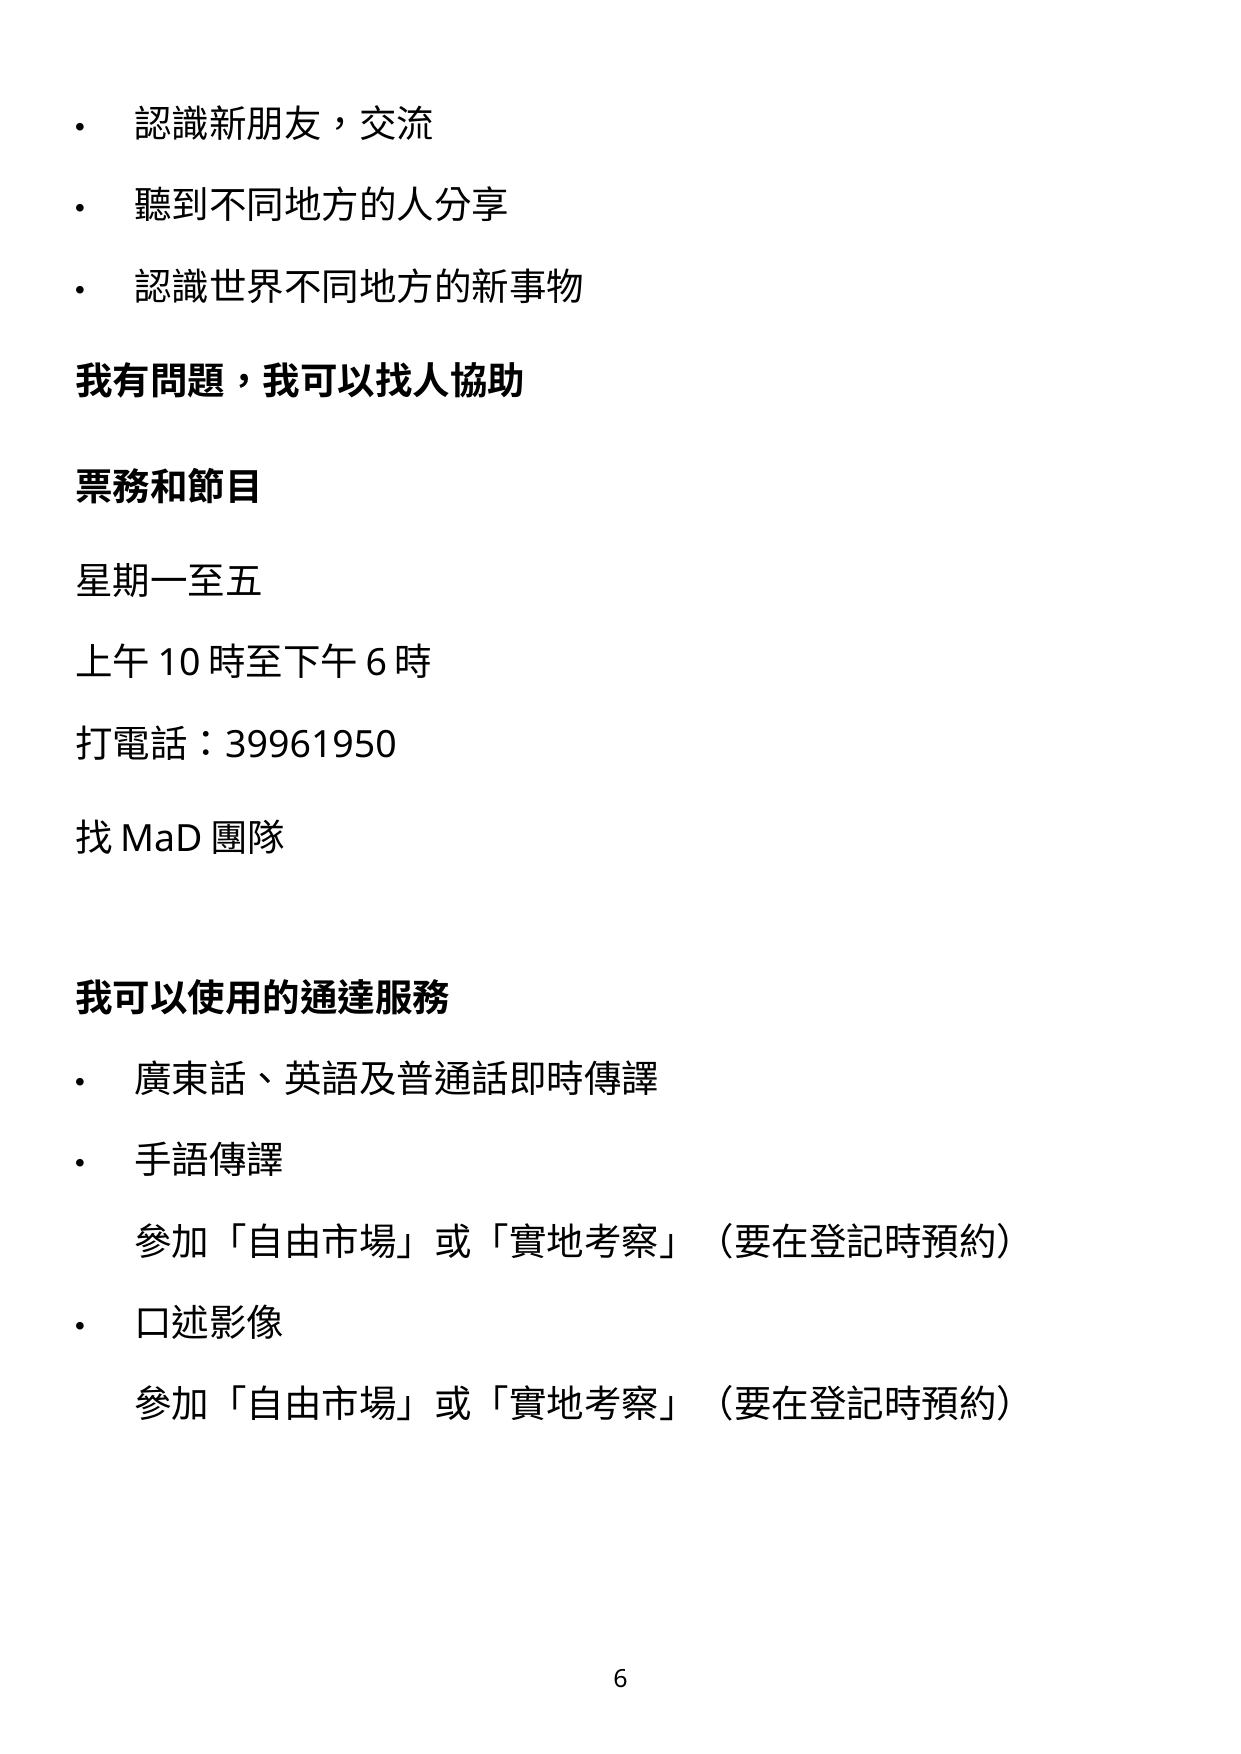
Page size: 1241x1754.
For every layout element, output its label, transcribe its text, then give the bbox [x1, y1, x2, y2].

list 認識世界不同地方的新事物 [75, 257, 1165, 311]
list 手語傳譯 [75, 1130, 1165, 1184]
list 參加「自由市場」或「實地考察」（要在登記時預約） [134, 1374, 1165, 1428]
text 星期一至五 [75, 551, 1165, 605]
text 票務和節目 [75, 444, 1165, 524]
text 找MaD團隊 [75, 796, 1165, 875]
list 口述影像 [75, 1293, 1165, 1347]
text 我有問題，我可以找人協助 [75, 338, 1165, 417]
list 廣東話、英語及普通話即時傳譯 [75, 1049, 1165, 1103]
text 上午10時至下午6時 [75, 632, 1165, 687]
list 參加「自由市場」或「實地考察」（要在登記時預約） [134, 1211, 1165, 1266]
text 打電話：39961950 [75, 714, 1165, 768]
list 認識新朋友，交流 [75, 94, 1165, 148]
subtitle 我可以使用的通達服務 [75, 967, 1165, 1022]
list 聽到不同地方的人分享 [75, 175, 1165, 229]
